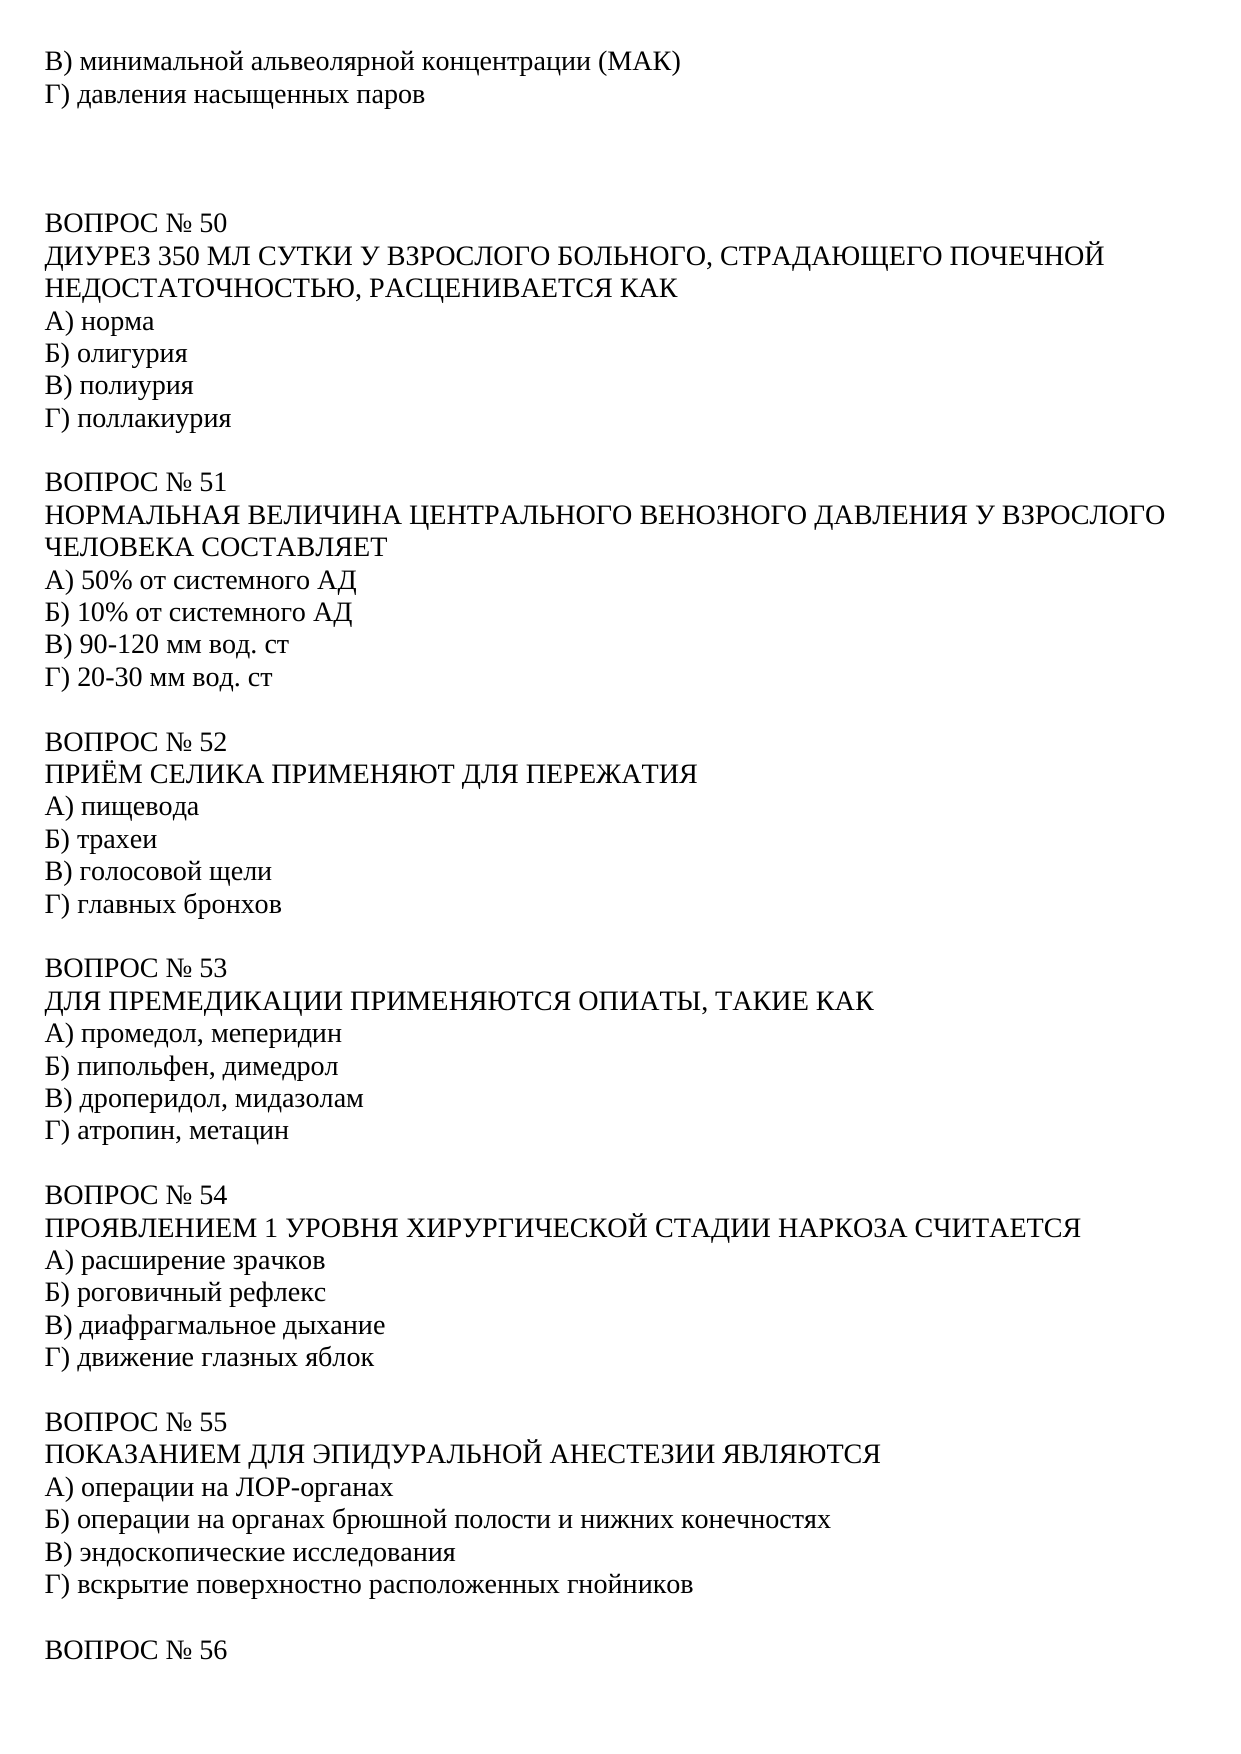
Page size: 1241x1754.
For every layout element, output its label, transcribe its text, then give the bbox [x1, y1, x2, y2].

text ВОПРОС № 53 [44, 951, 1196, 984]
text ПОКАЗАНИЕМ ДЛЯ ЭПИДУРАЛЬНОЙ АНЕСТЕЗИИ ЯВЛЯЮТСЯ А) операции на ЛОР-органах Б) операции на органах брюшной полости и нижних конечностях В) эндоскопические исследования Г) вскрытие поверхностно расположенных гнойников [44, 1437, 1196, 1633]
text ВОПРОС № 56 [44, 1633, 1196, 1665]
text ПРИЁМ СЕЛИКА ПРИМЕНЯЮТ ДЛЯ ПЕРЕЖАТИЯ А) пищевода Б) трахеи В) голосовой щели Г) главных бронхов [44, 757, 1196, 919]
text ВОПРОС № 50 [44, 206, 1196, 239]
text НОРМАЛЬНАЯ ВЕЛИЧИНА ЦЕНТРАЛЬНОГО ВЕНОЗНОГО ДАВЛЕНИЯ У ВЗРОСЛОГО ЧЕЛОВЕКА СОСТАВЛЯЕТ А) 50% от системного АД Б) 10% от системного АД В) 90-120 мм вод. ст Г) 20-30 мм вод. ст [44, 498, 1196, 725]
text ВОПРОС № 51 [44, 466, 1196, 498]
text ДИУРЕЗ 350 МЛ СУТКИ У ВЗРОСЛОГО БОЛЬНОГО, СТРАДАЮЩЕГО ПОЧЕЧНОЙ НЕДОСТАТОЧНОСТЬЮ, РАСЦЕНИВАЕТСЯ КАК А) норма Б) олигурия В) полиурия Г) поллакиурия [44, 239, 1196, 466]
text ВОПРОС № 55 [44, 1405, 1196, 1437]
text ВОПРОС № 54 [44, 1178, 1196, 1211]
text ДЛЯ ПРЕМЕДИКАЦИИ ПРИМЕНЯЮТСЯ ОПИАТЫ, ТАКИЕ КАК А) промедол, меперидин Б) пипольфен, димедрол В) дроперидол, мидазолам Г) атропин, метацин [44, 984, 1196, 1178]
text ПРОЯВЛЕНИЕМ 1 УРОВНЯ ХИРУРГИЧЕСКОЙ СТАДИИ НАРКОЗА СЧИТАЕТСЯ А) расширение зрачков Б) роговичный рефлекс В) диафрагмальное дыхание Г) движение глазных яблок [44, 1211, 1196, 1373]
text ВОПРОС № 52 [44, 725, 1196, 757]
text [44, 44, 1196, 109]
